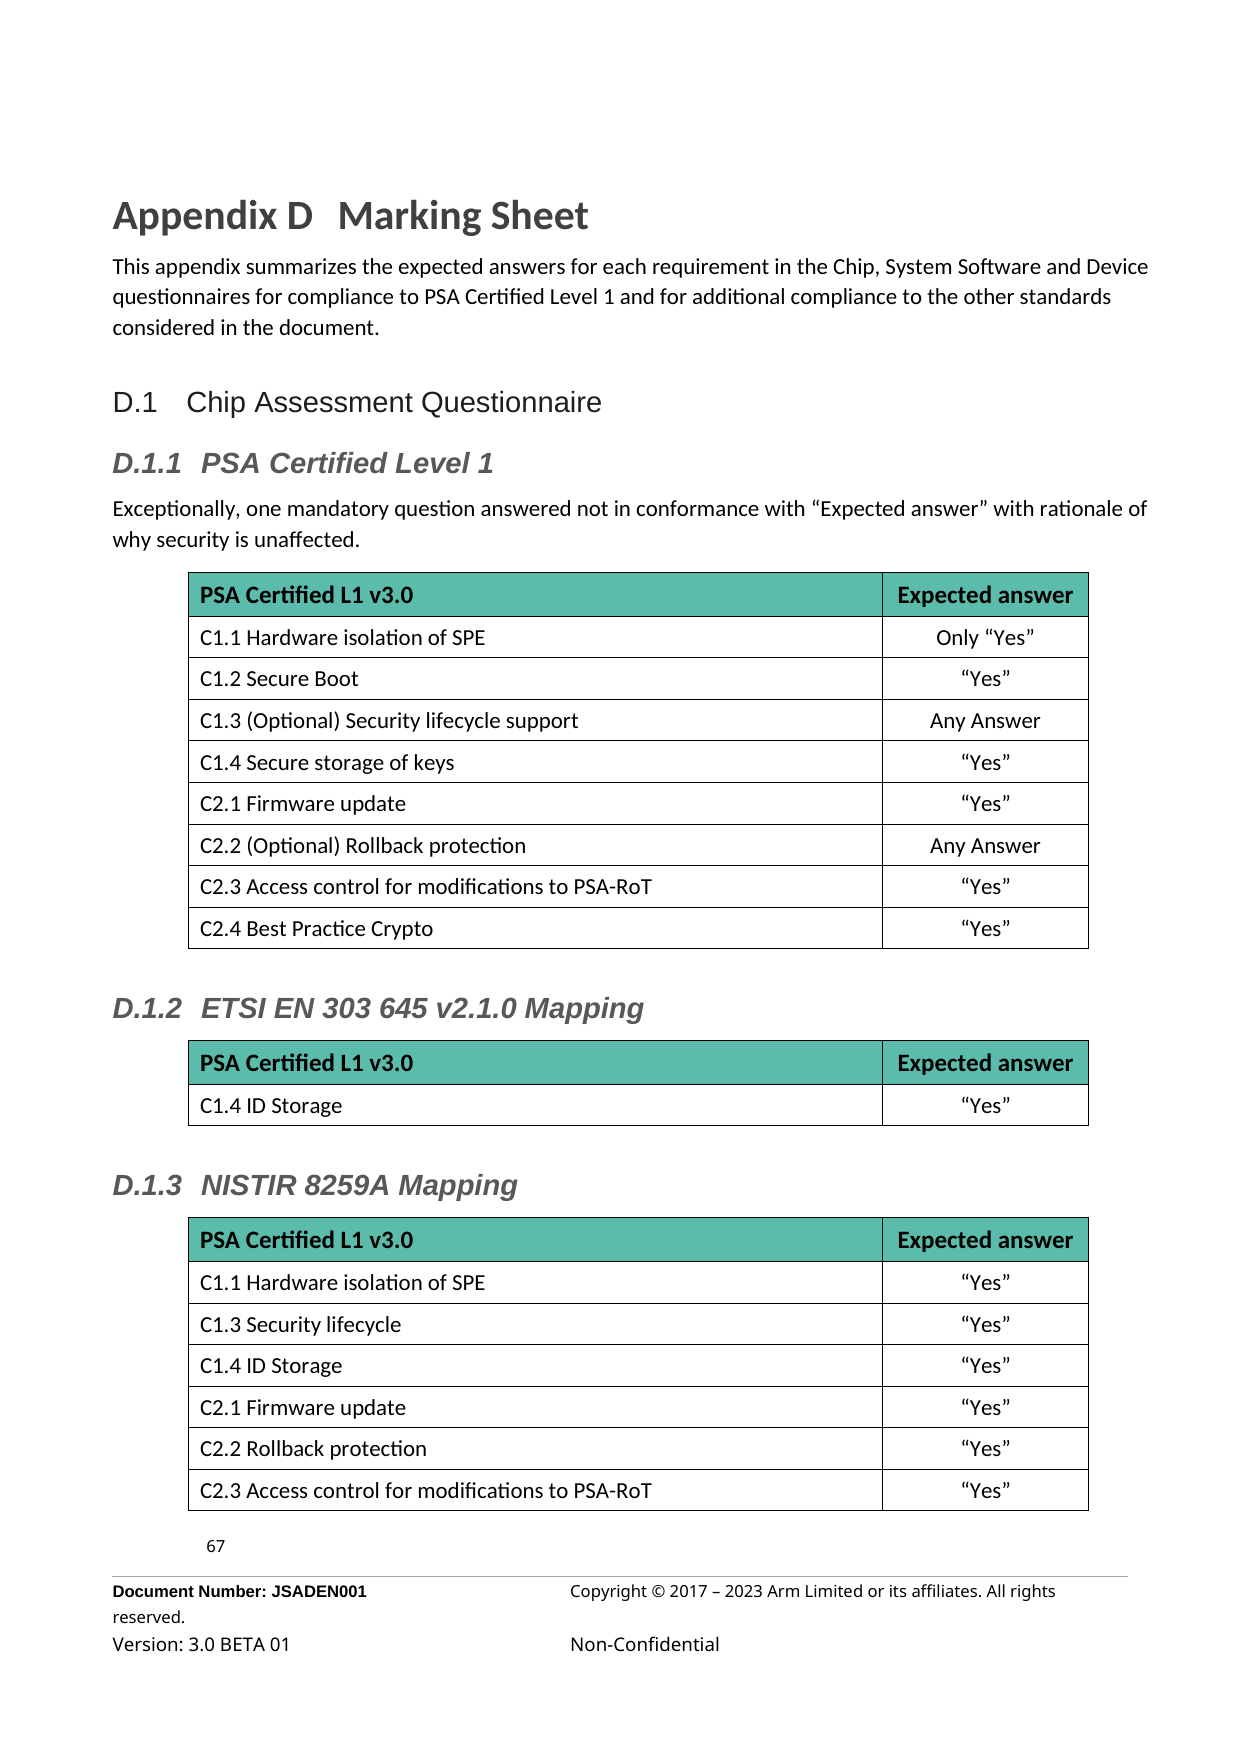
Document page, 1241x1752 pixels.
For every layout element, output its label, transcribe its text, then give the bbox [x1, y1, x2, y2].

table_cell C2.2 (Optional) Rollback protection [189, 825, 882, 865]
table_cell “Yes” [883, 658, 1088, 699]
table_cell “Yes” [883, 1304, 1088, 1344]
table_cell C1.1 Hardware isolation of SPE [189, 1262, 882, 1302]
table_cell C2.4 Best Practice Crypto [189, 908, 882, 948]
table_cell C1.3 (Optional) Security lifecycle support [189, 700, 882, 740]
table_cell C1.4 ID Storage [189, 1085, 882, 1125]
table_cell C2.3 Access control for modifications to PSA-RoT [189, 866, 882, 907]
table_cell Only “Yes” [883, 617, 1088, 657]
table_header PSA Certified L1 v3.0 [189, 573, 882, 616]
text NISTIR 8259A Mapping [112, 1168, 1165, 1202]
table_cell C1.2 Secure Boot [189, 658, 882, 699]
text Marking Sheet [112, 190, 1165, 240]
table_cell “Yes” [883, 783, 1088, 823]
text PSA Certified Level 1 [112, 446, 1165, 479]
text This appendix summarizes the expected answers for each requirement in the Chip, System Software and Device questionnaires for compliance to PSA Certified Level 1 and for additional compliance to the other standards considered in the document. [112, 252, 1165, 341]
text ETSI EN 303 645 v2.1.0 Mapping [112, 991, 1165, 1025]
table_header Expected answer [883, 1218, 1088, 1261]
table_cell “Yes” [883, 866, 1088, 907]
text Chip Assessment Questionnaire [112, 385, 1165, 418]
table_cell C2.1 Firmware update [189, 1387, 882, 1427]
table_cell “Yes” [883, 1262, 1088, 1302]
table_cell “Yes” [883, 1387, 1088, 1427]
table_cell Any Answer [883, 825, 1088, 865]
table_cell C1.3 Security lifecycle [189, 1304, 882, 1344]
table_header PSA Certified L1 v3.0 [189, 1041, 882, 1084]
table_cell C2.1 Firmware update [189, 783, 882, 823]
table_header Expected answer [883, 573, 1088, 616]
table_cell “Yes” [883, 1085, 1088, 1125]
table_cell “Yes” [883, 1470, 1088, 1510]
table_cell “Yes” [883, 1428, 1088, 1469]
table_cell “Yes” [883, 1345, 1088, 1386]
table_cell C2.2 Rollback protection [189, 1428, 882, 1469]
table_cell C1.1 Hardware isolation of SPE [189, 617, 882, 657]
table_cell C1.4 Secure storage of keys [189, 741, 882, 782]
table_cell “Yes” [883, 908, 1088, 948]
table_cell Any Answer [883, 700, 1088, 740]
table_cell C1.4 ID Storage [189, 1345, 882, 1386]
text Exceptionally, one mandatory question answered not in conformance with “Expected answer” with rationale of why security is unaffected. [112, 494, 1165, 553]
table_header PSA Certified L1 v3.0 [189, 1218, 882, 1261]
table_cell “Yes” [883, 741, 1088, 782]
table_cell C2.3 Access control for modifications to PSA-RoT [189, 1470, 882, 1510]
table_header Expected answer [883, 1041, 1088, 1084]
